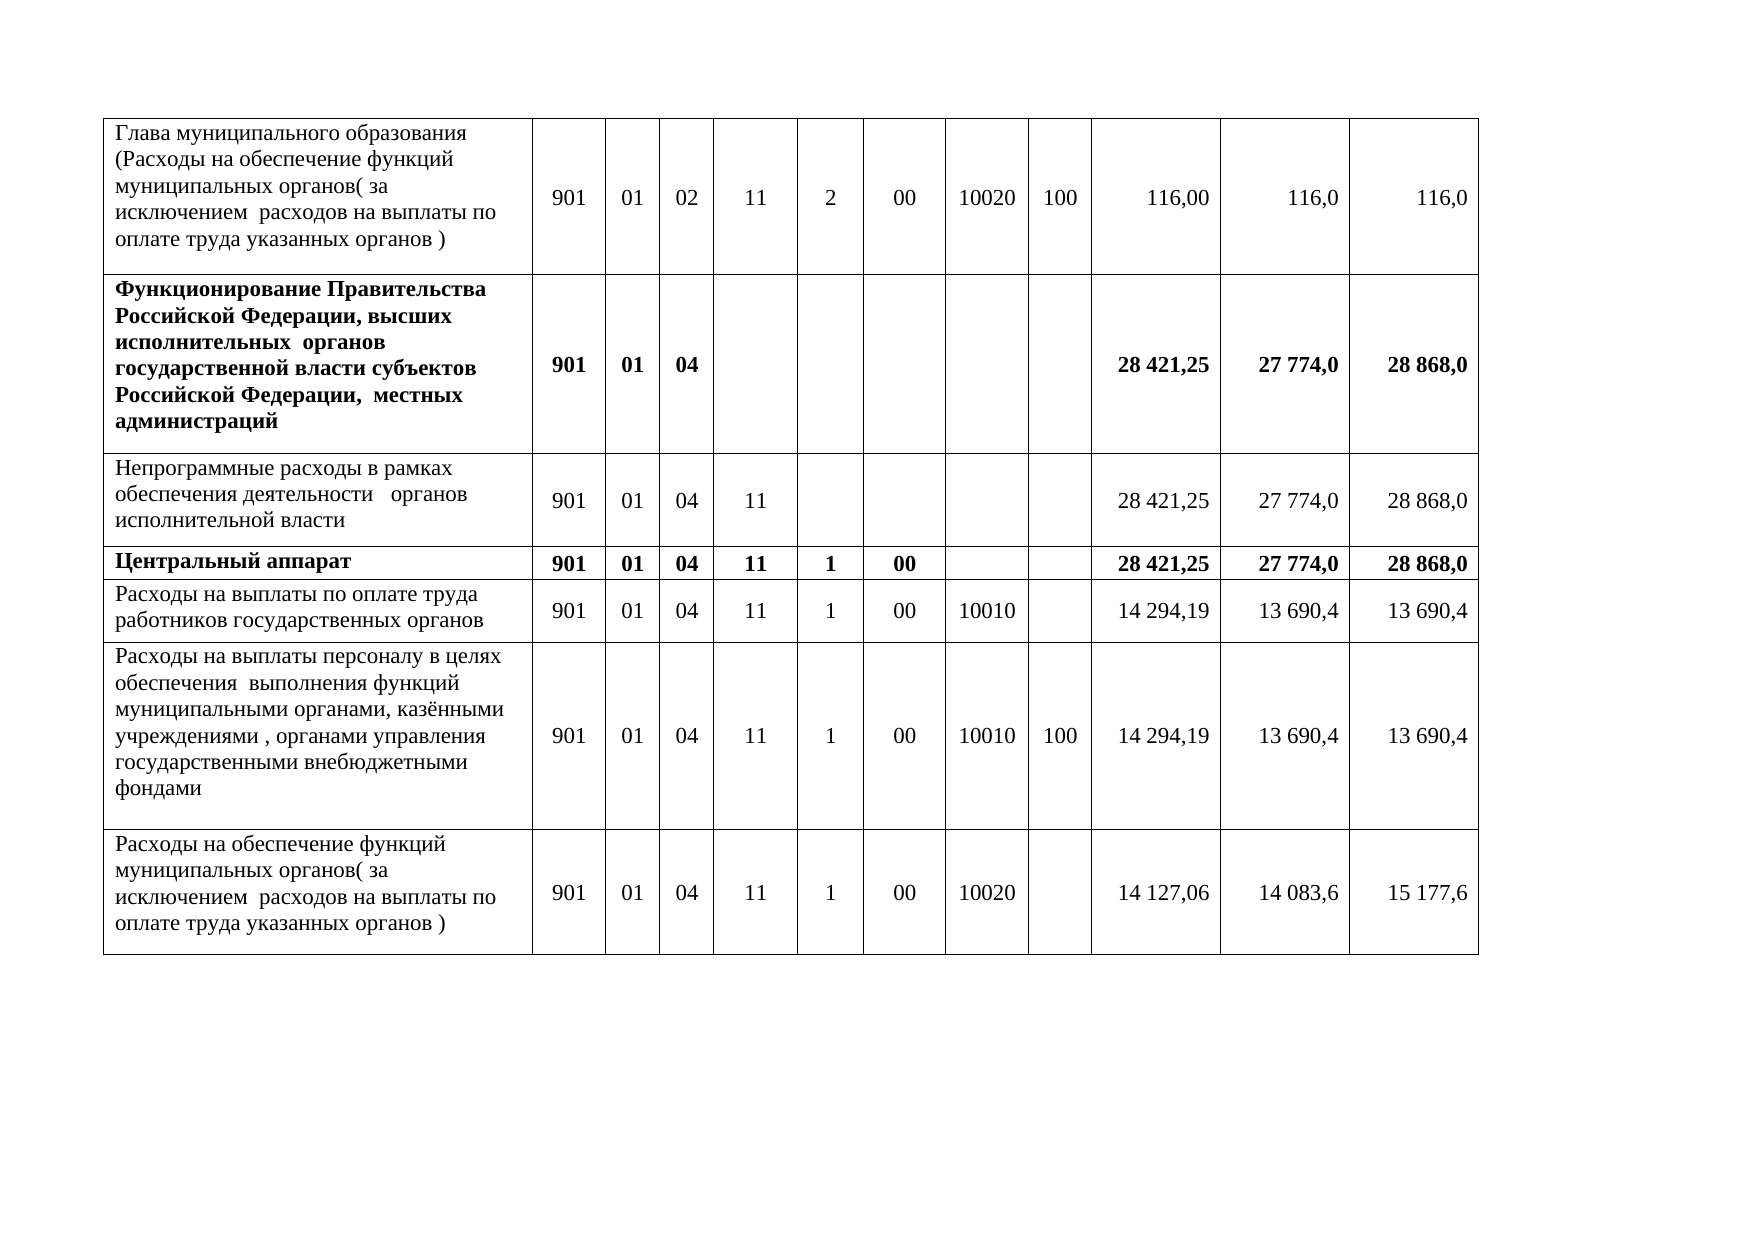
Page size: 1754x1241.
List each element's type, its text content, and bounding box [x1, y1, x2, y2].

table_cell [1029, 830, 1091, 954]
table_cell 100 [1029, 119, 1091, 274]
table_cell 28 421,25 [1092, 454, 1220, 546]
table_cell 00 [864, 119, 945, 274]
table_cell 04 [660, 454, 713, 546]
table_cell 00 [864, 547, 945, 579]
table_cell [798, 454, 863, 546]
table_cell 11 [714, 547, 797, 579]
table_cell 04 [660, 580, 713, 642]
table_cell Расходы на выплаты по оплате труда работников государственных органов [104, 580, 532, 642]
table_cell 100 [1029, 643, 1091, 829]
table_cell Центральный аппарат [104, 547, 532, 579]
table_cell 901 [533, 547, 605, 579]
table_cell 116,0 [1221, 119, 1349, 274]
table_cell 13 690,4 [1350, 580, 1478, 642]
table_cell Расходы на выплаты персоналу в целях обеспечения выполнения функций муниципальными органами, казёнными учреждениями , органами управления государственными внебюджетными фондами [104, 643, 532, 829]
table_cell 1 [798, 547, 863, 579]
table_cell [864, 275, 945, 452]
table_cell [1029, 580, 1091, 642]
table_cell 116,00 [1092, 119, 1220, 274]
table_cell 10010 [946, 643, 1028, 829]
table_cell 15 177,6 [1350, 830, 1478, 954]
table_cell 901 [533, 119, 605, 274]
table_cell 901 [533, 830, 605, 954]
table_cell 901 [533, 275, 605, 452]
table_cell Расходы на обеспечение функций муниципальных органов( за исключением расходов на выплаты по оплате труда указанных органов ) [104, 830, 532, 954]
table_cell 28 421,25 [1092, 275, 1220, 452]
table_cell 01 [606, 454, 659, 546]
table_cell 11 [714, 454, 797, 546]
table_cell [946, 547, 1028, 579]
table_cell 27 774,0 [1221, 275, 1349, 452]
table_cell [946, 454, 1028, 546]
table_cell 14 083,6 [1221, 830, 1349, 954]
table_cell [946, 275, 1028, 452]
table_cell 901 [533, 580, 605, 642]
table_cell 13 690,4 [1221, 643, 1349, 829]
table_cell 11 [714, 643, 797, 829]
table_cell 28 868,0 [1350, 275, 1478, 452]
table_cell 00 [864, 643, 945, 829]
table_cell [1029, 547, 1091, 579]
table_cell Функционирование Правительства Российской Федерации, высших исполнительных органов государственной власти субъектов Российской Федерации, местных администраций [104, 275, 532, 452]
table_cell 14 294,19 [1092, 580, 1220, 642]
table_cell 10020 [946, 119, 1028, 274]
table_cell 04 [660, 547, 713, 579]
table_cell 01 [606, 580, 659, 642]
table_cell [864, 454, 945, 546]
table_cell 01 [606, 119, 659, 274]
table_cell 27 774,0 [1221, 454, 1349, 546]
table_cell 10010 [946, 580, 1028, 642]
table_cell Непрограммные расходы в рамках обеспечения деятельности органов исполнительной власти [104, 454, 532, 546]
table_cell 00 [864, 830, 945, 954]
table_cell 28 868,0 [1350, 547, 1478, 579]
table_cell 00 [864, 580, 945, 642]
table_cell [798, 275, 863, 452]
table_cell 04 [660, 830, 713, 954]
table_cell 01 [606, 830, 659, 954]
table_cell 901 [533, 643, 605, 829]
table_cell 28 421,25 [1092, 547, 1220, 579]
table_cell 901 [533, 454, 605, 546]
table_cell Глава муниципального образования (Расходы на обеспечение функций муниципальных органов( за исключением расходов на выплаты по оплате труда указанных органов ) [104, 119, 532, 274]
table_cell 28 868,0 [1350, 454, 1478, 546]
table_cell [1029, 454, 1091, 546]
table_cell 116,0 [1350, 119, 1478, 274]
table_cell 14 127,06 [1092, 830, 1220, 954]
table_cell 11 [714, 830, 797, 954]
table_cell 1 [798, 830, 863, 954]
table_cell 1 [798, 643, 863, 829]
table_cell 2 [798, 119, 863, 274]
table_cell [714, 275, 797, 452]
table_cell 11 [714, 119, 797, 274]
table_cell 1 [798, 580, 863, 642]
table_cell 01 [606, 643, 659, 829]
table_cell 14 294,19 [1092, 643, 1220, 829]
table_cell 04 [660, 643, 713, 829]
table_cell 13 690,4 [1350, 643, 1478, 829]
table_cell [1029, 275, 1091, 452]
table_cell 10020 [946, 830, 1028, 954]
table_cell 01 [606, 275, 659, 452]
table_cell 04 [660, 275, 713, 452]
table_cell 27 774,0 [1221, 547, 1349, 579]
table_cell 13 690,4 [1221, 580, 1349, 642]
table_cell 11 [714, 580, 797, 642]
table_cell 01 [606, 547, 659, 579]
table_cell 02 [660, 119, 713, 274]
